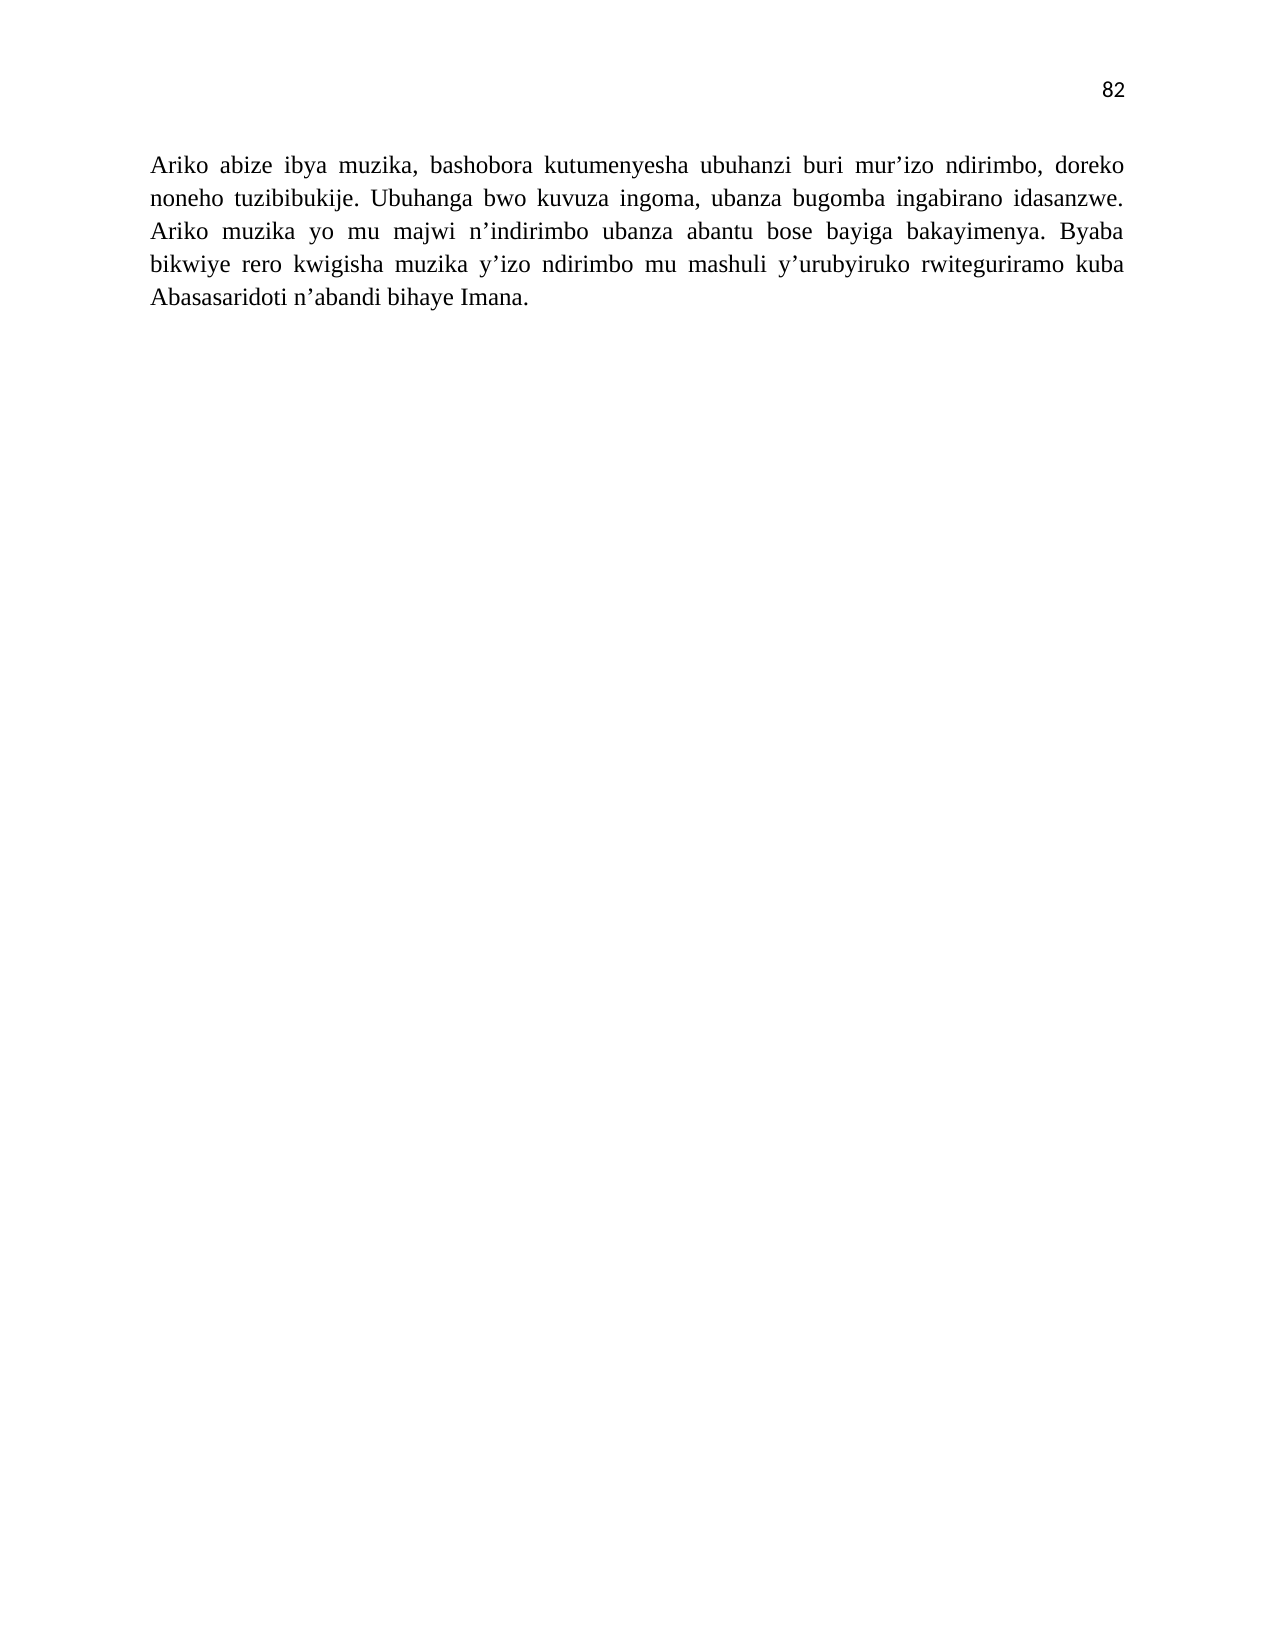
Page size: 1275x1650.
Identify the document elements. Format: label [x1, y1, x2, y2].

text [150, 150, 1125, 311]
